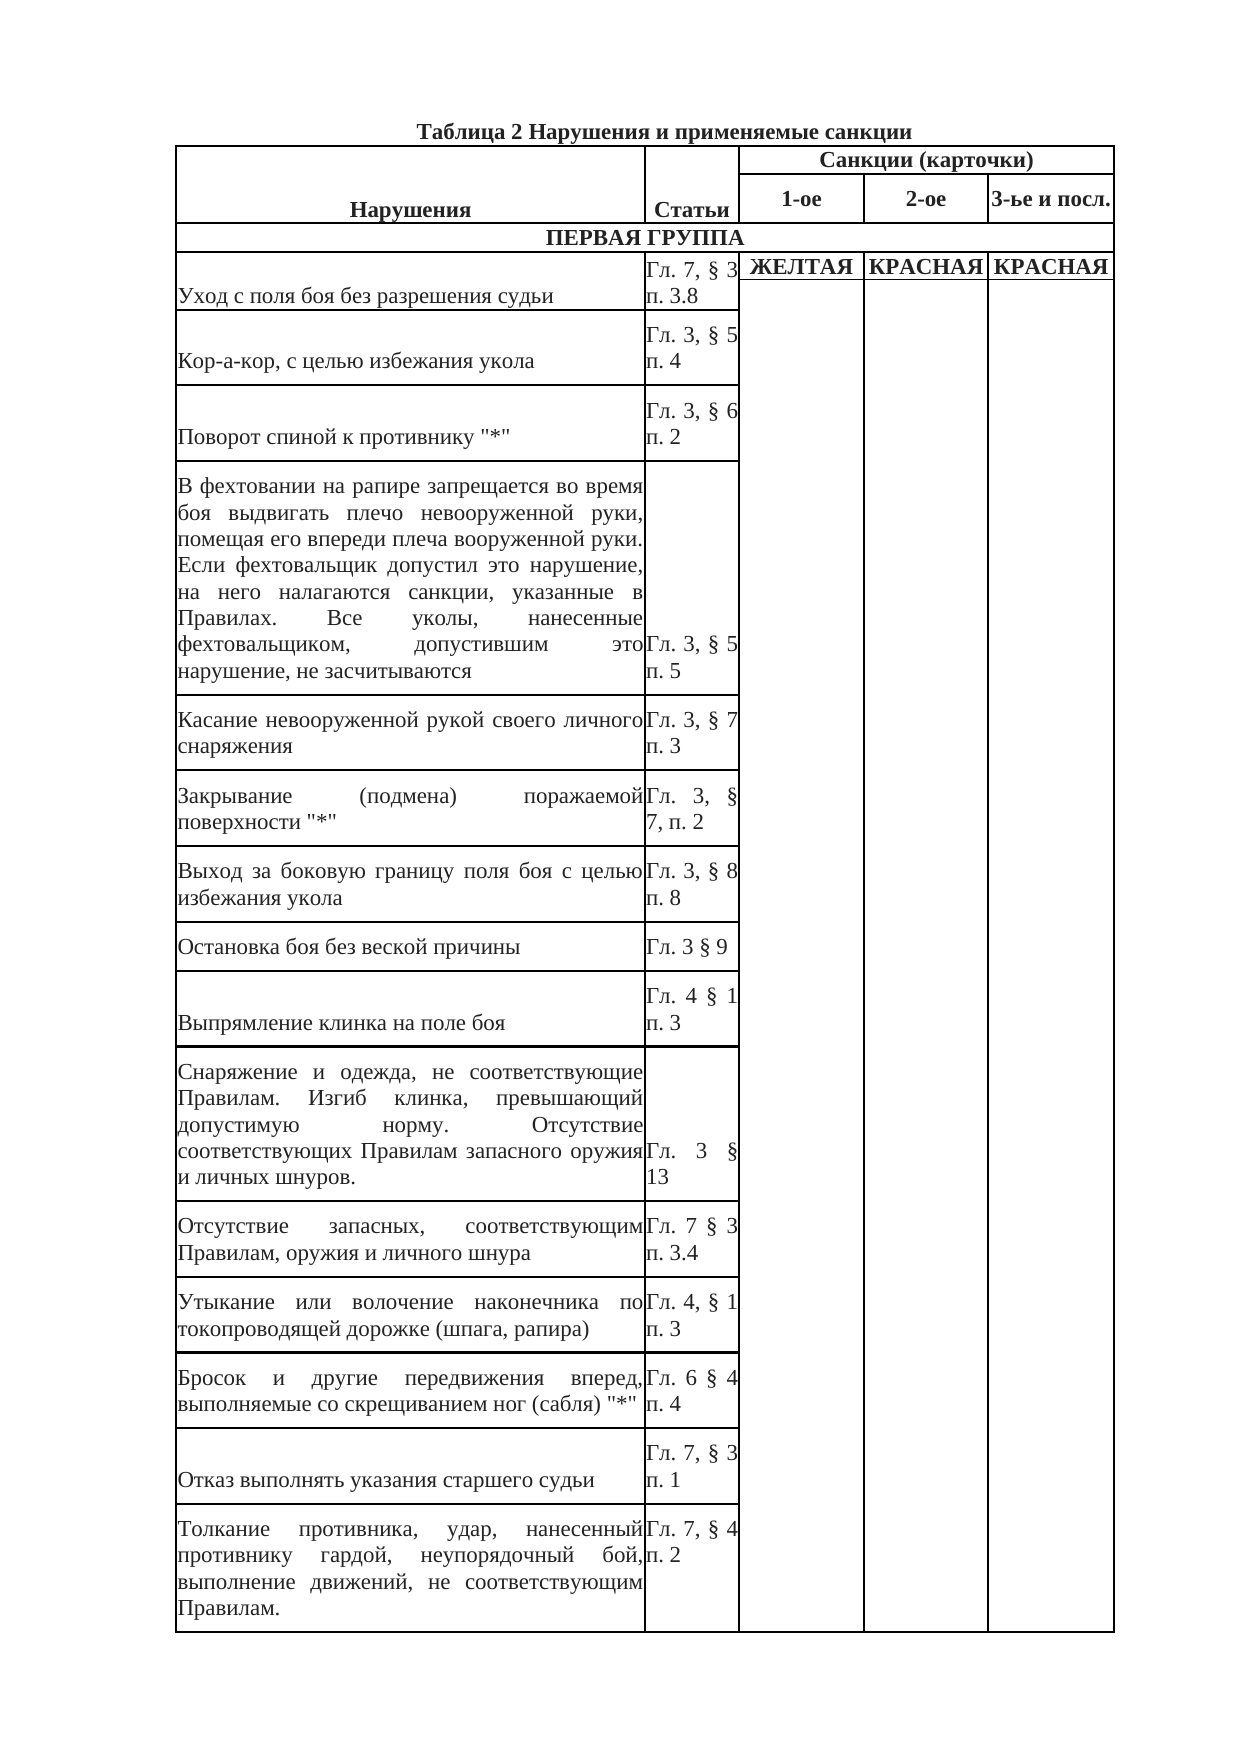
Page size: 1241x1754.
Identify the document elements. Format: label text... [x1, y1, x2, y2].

table_cell Гл. 7, § 3 п. 3.8 [646, 253, 738, 309]
table_cell Гл. 3, § 7, п. 2 [646, 771, 738, 845]
table_cell Гл. 3, § 5 п. 4 [646, 311, 738, 384]
table_cell Гл. 4 § 1 п. 3 [646, 972, 738, 1045]
table_cell ЖЕЛТАЯ [740, 253, 863, 279]
table_cell Гл. 3, § 6 п. 2 [646, 386, 738, 460]
table_cell Выпрямление клинка на поле боя [177, 972, 644, 1045]
table_cell Гл. 3, § 7 п. 3 [646, 696, 738, 769]
table_cell ПЕРВАЯ ГРУППА [177, 224, 1113, 251]
table_cell Гл. 7 § 3 п. 3.4 [646, 1202, 738, 1276]
table_cell Остановка боя без веской причины [177, 923, 644, 970]
table_cell Гл. 7, § 4 п. 2 [646, 1505, 738, 1631]
table_cell Гл. 3, § 8 п. 8 [646, 847, 738, 921]
table_cell КРАСНАЯ [989, 253, 1113, 279]
table_header Санкции (карточки) [740, 147, 1113, 173]
table_cell Гл. 3 § 13 [646, 1048, 738, 1200]
table_cell Выход за боковую границу поля боя с целью избежания укола [177, 847, 644, 921]
table_cell Гл. 7, § 3 п. 1 [646, 1429, 738, 1503]
table_cell Гл. 3, § 5 п. 5 [646, 462, 738, 694]
table_cell Утыкание или волочение наконечника по токопроводящей дорожке (шпага, рапира) [177, 1278, 644, 1351]
table_cell Уход с поля боя без разрешения судьи [177, 253, 644, 309]
table_cell КРАСНАЯ [865, 253, 987, 279]
table_cell Отказ выполнять указания старшего судьи [177, 1429, 644, 1503]
table_cell [865, 280, 987, 1631]
table_header Нарушения [177, 147, 644, 222]
table_cell 1-ое [740, 175, 863, 222]
table_cell Кор-а-кор, с целью избежания укола [177, 311, 644, 384]
table_cell Касание невооруженной рукой своего личного снаряжения [177, 696, 644, 769]
table_cell Снаряжение и одежда, не соответствующие Правилам. Изгиб клинка, превышающий допустимую норму. Отсутствие соответствующих Правилам запасного оружия и личных шнуров. [177, 1048, 644, 1200]
table_cell Гл. 6 § 4 п. 4 [646, 1354, 738, 1427]
table_cell Закрывание (подмена) поражаемой поверхности "*" [177, 771, 644, 845]
table_cell Толкание противника, удар, нанесенный противнику гардой, неупорядочный бой, выполнение движений, не соответствующим Правилам. [177, 1505, 644, 1631]
table_cell [740, 280, 863, 1631]
table_cell Отсутствие запасных, соответствующим Правилам, оружия и личного шнура [177, 1202, 644, 1276]
table_cell Гл. 4, § 1 п. 3 [646, 1278, 738, 1351]
table_cell В фехтовании на рапире запрещается во время боя выдвигать плечо невооруженной руки, помещая его впереди плеча вооруженной руки. Если фехтовальщик допустил это нарушение, на него налагаются санкции, указанные в Правилах. Все уколы, нанесенные фехтовальщиком, допустившим это нарушение, не засчитываются [177, 462, 644, 694]
table_cell 3-ье и посл. [989, 175, 1113, 222]
table_header Статьи [646, 147, 738, 222]
table_cell [989, 280, 1113, 1631]
table_cell 2-ое [865, 175, 987, 222]
table_cell Поворот спиной к противнику "*" [177, 386, 644, 460]
text Таблица 2 Нарушения и применяемые санкции [177, 118, 1152, 144]
table_cell Бросок и другие передвижения вперед, выполняемые со скрещиванием ног (сабля) "*" [177, 1354, 644, 1427]
table_cell Гл. 3 § 9 [646, 923, 738, 970]
